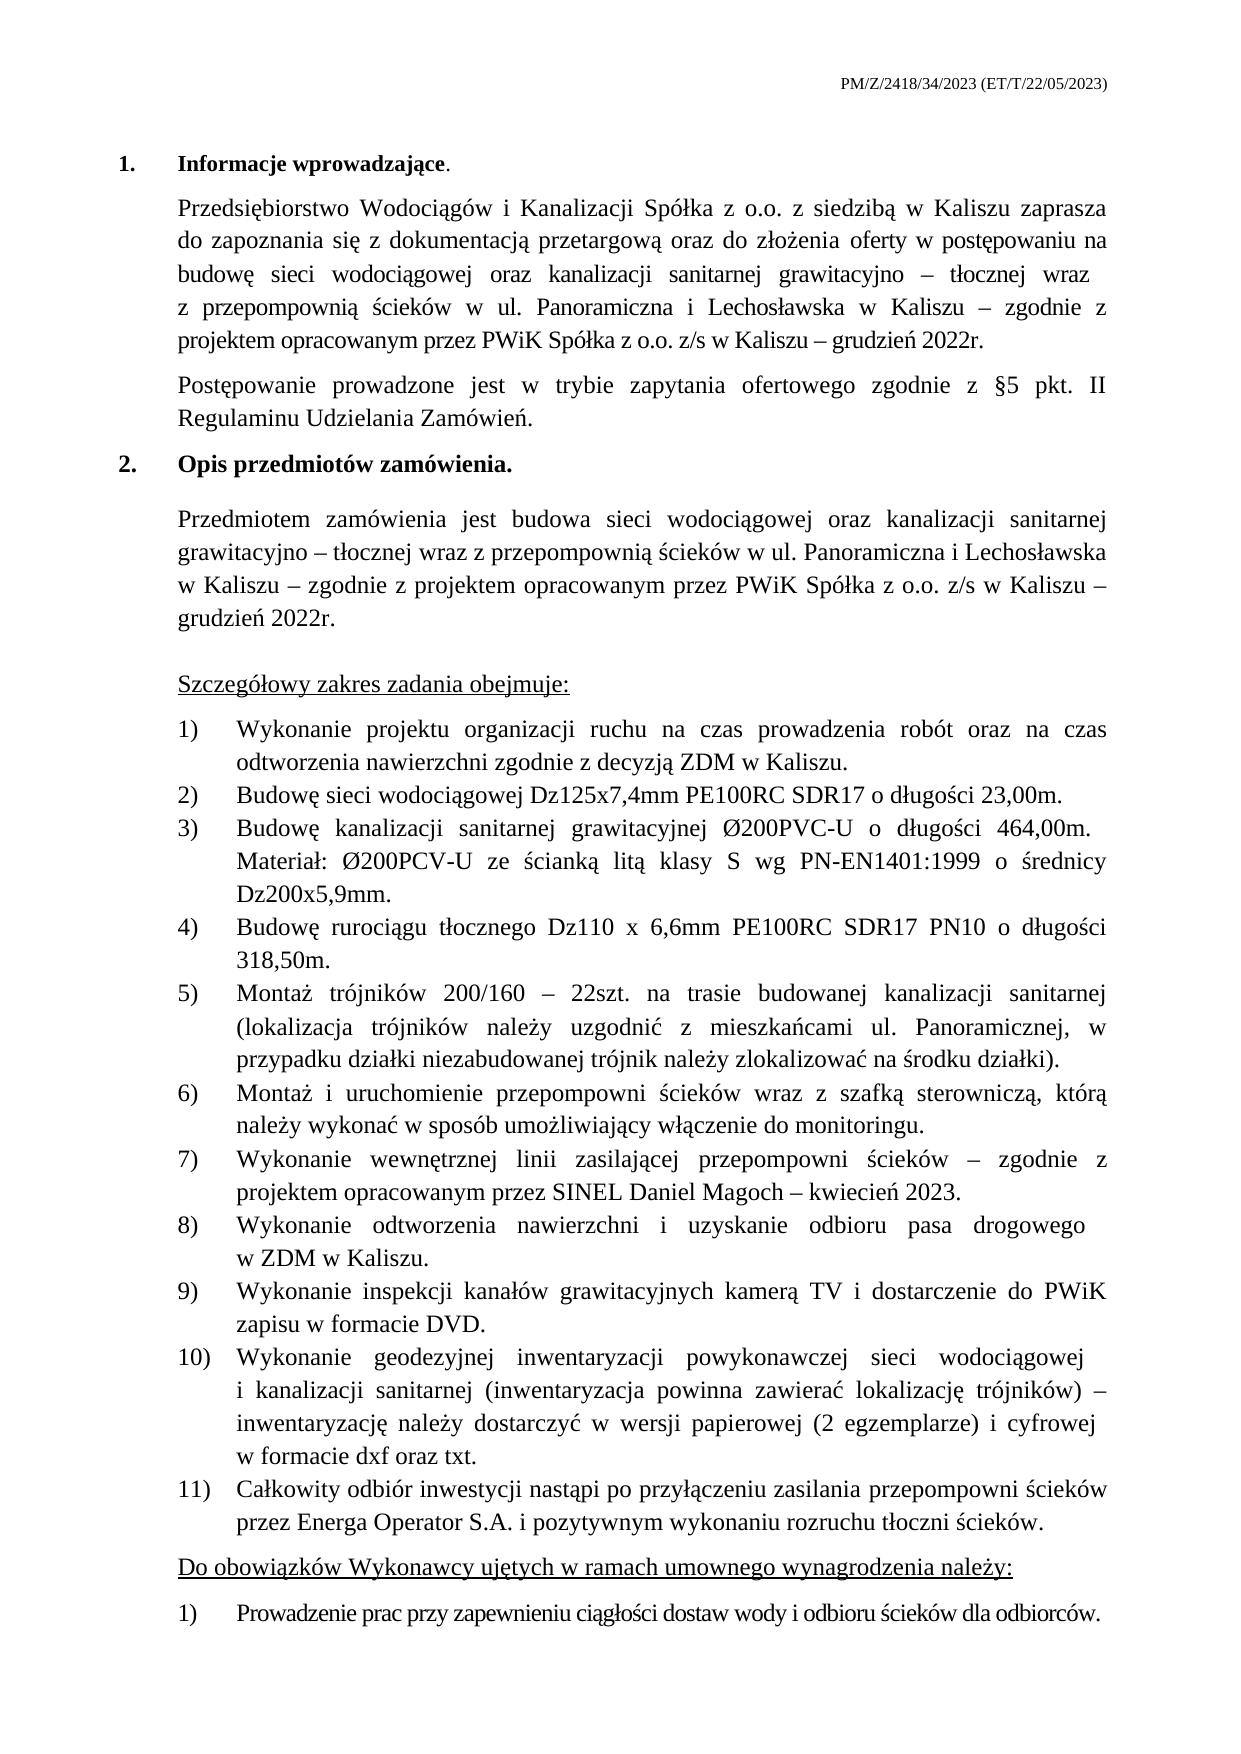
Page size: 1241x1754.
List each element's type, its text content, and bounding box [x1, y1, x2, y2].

list Wykonanie inspekcji kanałów grawitacyjnych kamerą TV i dostarczenie do PWiK zapisu w formacie DVD. [177, 1276, 1107, 1337]
list Wykonanie wewnętrznej linii zasilającej przepompowni ścieków – zgodnie z projektem opracowanym przez SINEL Daniel Magoch – kwiecień 2023. [177, 1144, 1107, 1205]
list Opis przedmiotów zamówienia. [118, 449, 1107, 477]
text Przedsiębiorstwo Wodociągów i Kanalizacji Spółka z o.o. z siedzibą w Kaliszu zaprasza do zapoznania się z dokumentacją przetargową oraz do złożenia oferty w postępowaniu na budowę sieci wodociągowej oraz kanalizacji sanitarnej grawitacyjno – tłocznej wraz z przepompownią ścieków w ul. Panoramiczna i Lechosławska w Kaliszu – zgodnie z projektem opracowanym przez PWiK Spółka z o.o. z/s w Kaliszu – grudzień 2022r. [177, 193, 1107, 353]
list Szczegółowy zakres zadania obejmuje: [177, 669, 1107, 698]
list Prowadzenie prac przy zapewnieniu ciągłości dostaw wody i odbioru ścieków dla odbiorców. [177, 1598, 1107, 1627]
text Postępowanie prowadzone jest w trybie zapytania ofertowego zgodnie z §5 pkt. II Regulaminu Udzielania Zamówień. [177, 370, 1107, 432]
list Informacje wprowadzające. [118, 150, 1107, 176]
list Budowę rurociągu tłocznego Dz110 x 6,6mm PE100RC SDR17 PN10 o długości 318,50m. [177, 912, 1107, 974]
list Montaż trójników 200/160 – 22szt. na trasie budowanej kanalizacji sanitarnej (lokalizacja trójników należy uzgodnić z mieszkańcami ul. Panoramicznej, w przypadku działki niezabudowanej trójnik należy zlokalizować na środku działki). [177, 978, 1107, 1073]
list Przedmiotem zamówienia jest budowa sieci wodociągowej oraz kanalizacji sanitarnej grawitacyjno – tłocznej wraz z przepompownią ścieków w ul. Panoramiczna i Lechosławska w Kaliszu – zgodnie z projektem opracowanym przez PWiK Spółka z o.o. z/s w Kaliszu – grudzień 2022r. [177, 504, 1107, 632]
list Całkowity odbiór inwestycji nastąpi po przyłączeniu zasilania przepompowni ścieków przez Energa Operator S.A. i pozytywnym wykonaniu rozruchu tłoczni ścieków. [177, 1474, 1107, 1536]
list Wykonanie odtworzenia nawierzchni i uzyskanie odbioru pasa drogowego w ZDM w Kaliszu. [177, 1210, 1107, 1271]
list Wykonanie geodezyjnej inwentaryzacji powykonawczej sieci wodociągowej i kanalizacji sanitarnej (inwentaryzacja powinna zawierać lokalizację trójników) – inwentaryzację należy dostarczyć w wersji papierowej (2 egzemplarze) i cyfrowej w formacie dxf oraz txt. [177, 1342, 1107, 1469]
list Wykonanie projektu organizacji ruchu na czas prowadzenia robót oraz na czas odtworzenia nawierzchni zgodnie z decyzją ZDM w Kaliszu. [177, 714, 1107, 776]
list Montaż i uruchomienie przepompowni ścieków wraz z szafką sterowniczą, którą należy wykonać w sposób umożliwiający włączenie do monitoringu. [177, 1078, 1107, 1139]
list Budowę sieci wodociągowej Dz125x7,4mm PE100RC SDR17 o długości 23,00m. [177, 780, 1107, 809]
list Budowę kanalizacji sanitarnej grawitacyjnej Ø200PVC-U o długości 464,00m. Materiał: Ø200PCV-U ze ścianką litą klasy S wg PN-EN1401:1999 o średnicy Dz200x5,9mm. [177, 813, 1107, 908]
list Do obowiązków Wykonawcy ujętych w ramach umownego wynagrodzenia należy: [177, 1552, 1107, 1581]
